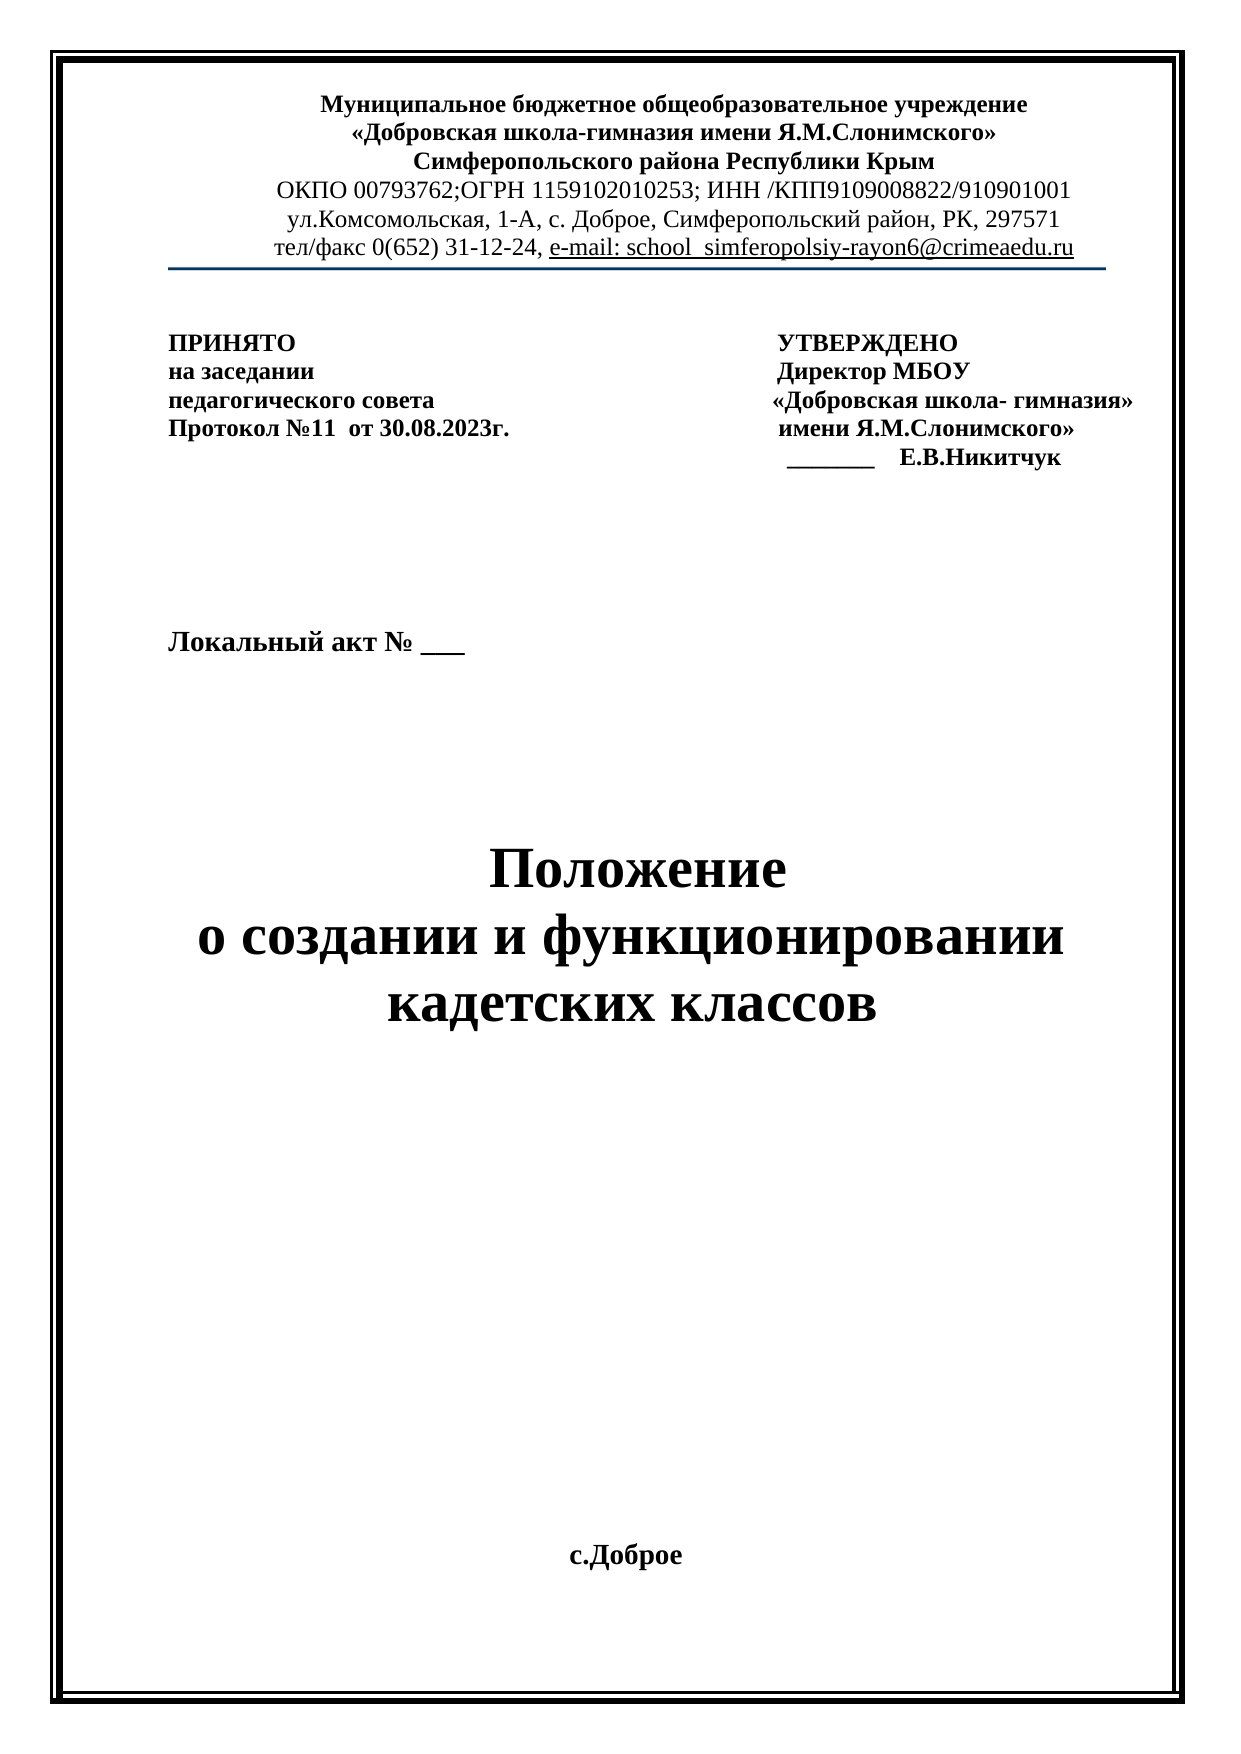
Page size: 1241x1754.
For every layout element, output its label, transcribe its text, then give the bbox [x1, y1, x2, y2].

picture [168, 261, 1106, 277]
text тел/факс 0(652) 31-12-24, e-mail: school_simferopolsiy-rayon6@crimeaedu.ru [168, 232, 1172, 261]
text на заседании Директор МБОУ [168, 357, 1172, 385]
text Протокол №11 от 30.08.2023г. имени Я.М.Слонимского» [168, 413, 1172, 442]
text _______ Е.В.Никитчук [168, 442, 1172, 471]
text Муниципальное бюджетное общеобразовательное учреждение [168, 89, 1172, 117]
text педагогического совета «Добровская школа- гимназия» [168, 385, 1172, 413]
text Локальный акт № ___ [168, 624, 1172, 658]
text ул.Комсомольская, 1-А, с. Доброе, Симферопольский район, РК, 297571 [168, 204, 1172, 232]
text кадетских классов [168, 967, 1172, 1034]
text ПРИНЯТО УТВЕРЖДЕНО [168, 328, 1172, 357]
text «Добровская школа-гимназия имени Я.М.Слонимского» [168, 117, 1172, 146]
text ОКПО 00793762;ОГРН 1159102010253; ИНН /КПП9109008822/910901001 [168, 175, 1172, 204]
text с.Доброе [168, 1537, 1172, 1571]
text Симферопольского района Республики Крым [168, 146, 1172, 175]
text о создании и функционировании [168, 900, 1172, 967]
text Положение [168, 833, 1172, 900]
